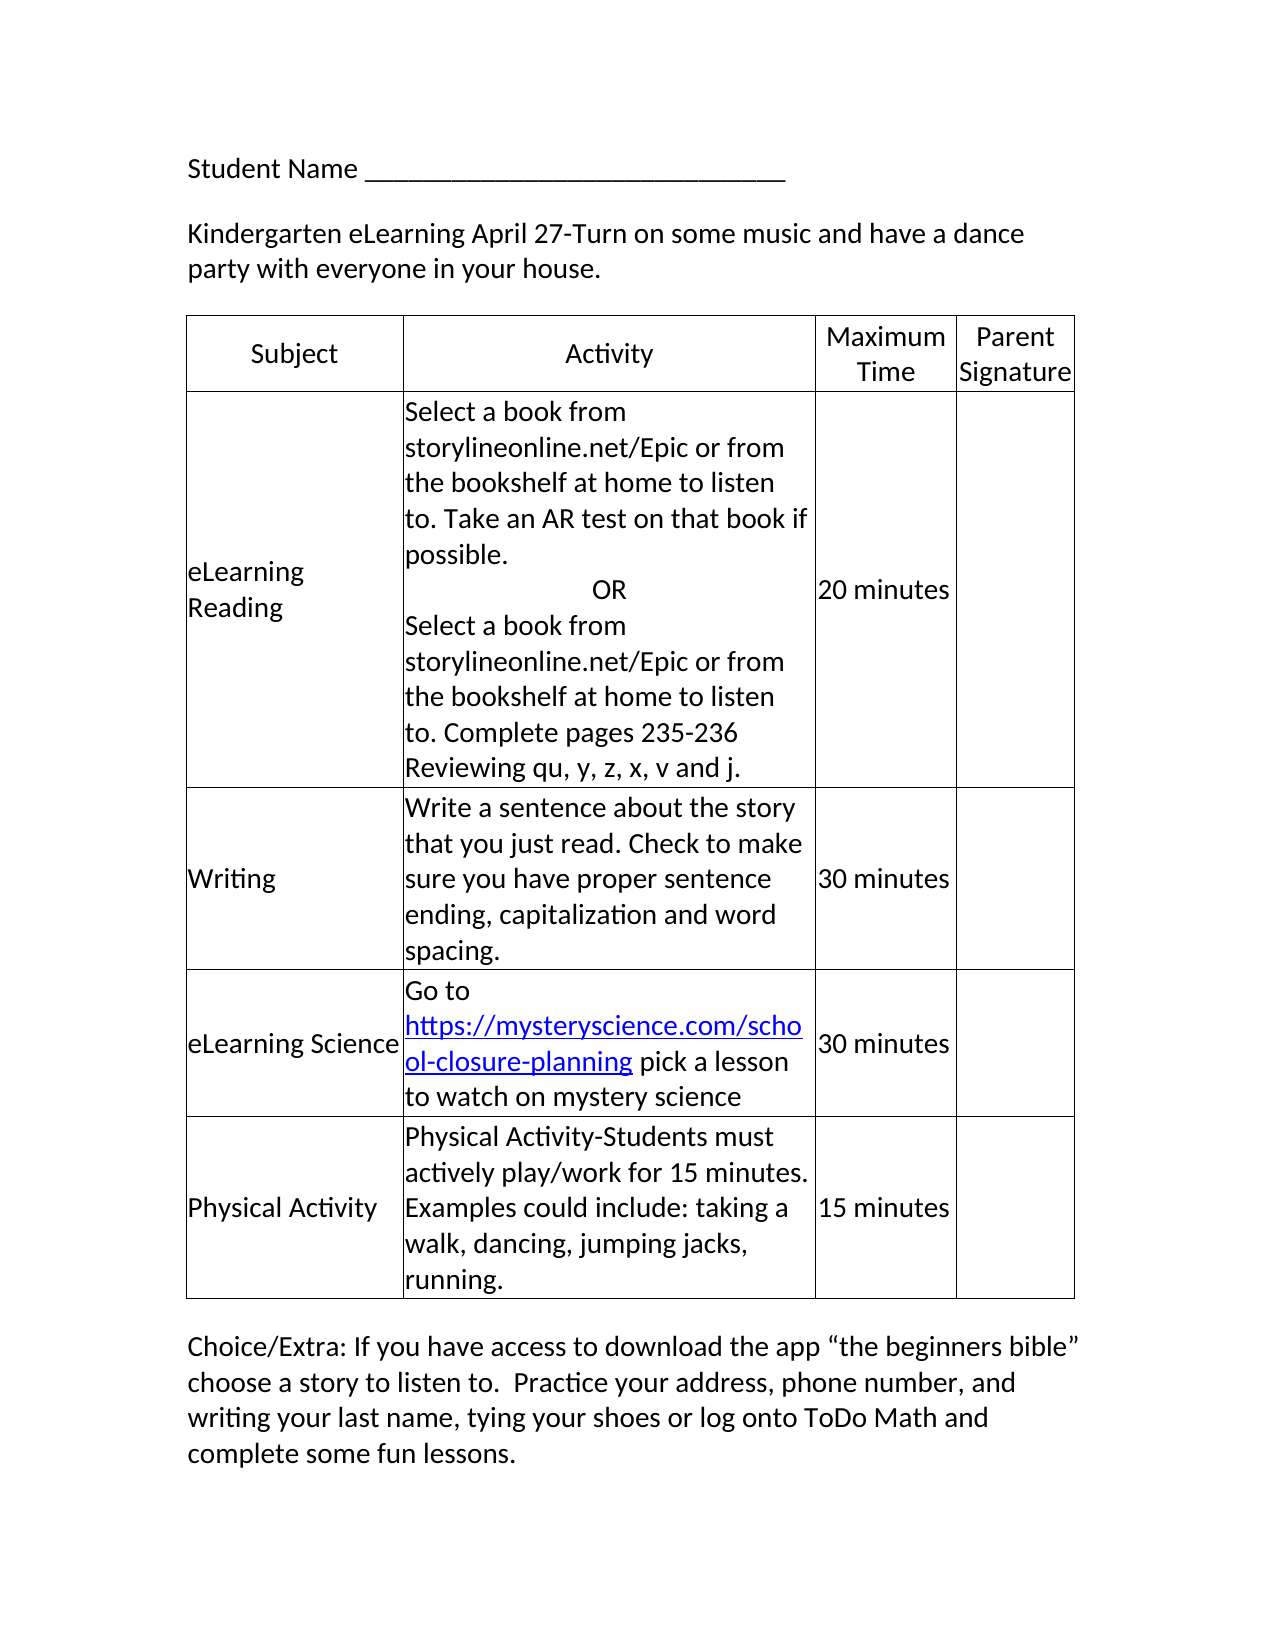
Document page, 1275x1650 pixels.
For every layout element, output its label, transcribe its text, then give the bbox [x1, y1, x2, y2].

table_header Subject [187, 316, 403, 391]
table_cell 20 minutes [816, 392, 956, 787]
text Kindergarten eLearning April 27-Turn on some music and have a dance party with everyone in your house. [187, 215, 1087, 286]
table_cell 30 minutes [816, 970, 956, 1116]
table_cell [957, 970, 1074, 1116]
table_cell Go to https://mysteryscience.com/school-closure-planning pick a lesson to watch on mystery science [404, 970, 815, 1116]
table_cell Select a book from storylineonline.net/Epic or from the bookshelf at home to listen to. Take an AR test on that book if possible. OR Select a book from storylineonline.net/Epic or from the bookshelf at home to listen to. Complete pages 235-236 Reviewing qu, y, z, x, v and j. [404, 392, 815, 787]
table_cell [957, 392, 1074, 787]
text Choice/Extra: If you have access to download the app “the beginners bible” choose a story to listen to. Practice your address, phone number, and writing your last name, tying your shoes or log onto ToDo Math and complete some fun lessons. [187, 1328, 1087, 1471]
table_cell eLearning Science [187, 970, 403, 1116]
table_header Activity [404, 316, 815, 391]
table_cell 15 minutes [816, 1117, 956, 1298]
table_cell eLearning Reading [187, 392, 403, 787]
table_cell Physical Activity [187, 1117, 403, 1298]
table_header Parent Signature [957, 316, 1074, 391]
text Student Name _____________________________ [187, 150, 1087, 186]
table_cell [957, 1117, 1074, 1298]
table_cell Physical Activity-Students must actively play/work for 15 minutes. Examples could include: taking a walk, dancing, jumping jacks, running. [404, 1117, 815, 1298]
table_cell Writing [187, 788, 403, 969]
table_header Maximum Time [816, 316, 956, 391]
table_cell Write a sentence about the story that you just read. Check to make sure you have proper sentence ending, capitalization and word spacing. [404, 788, 815, 969]
table_cell 30 minutes [816, 788, 956, 969]
table_cell [957, 788, 1074, 969]
